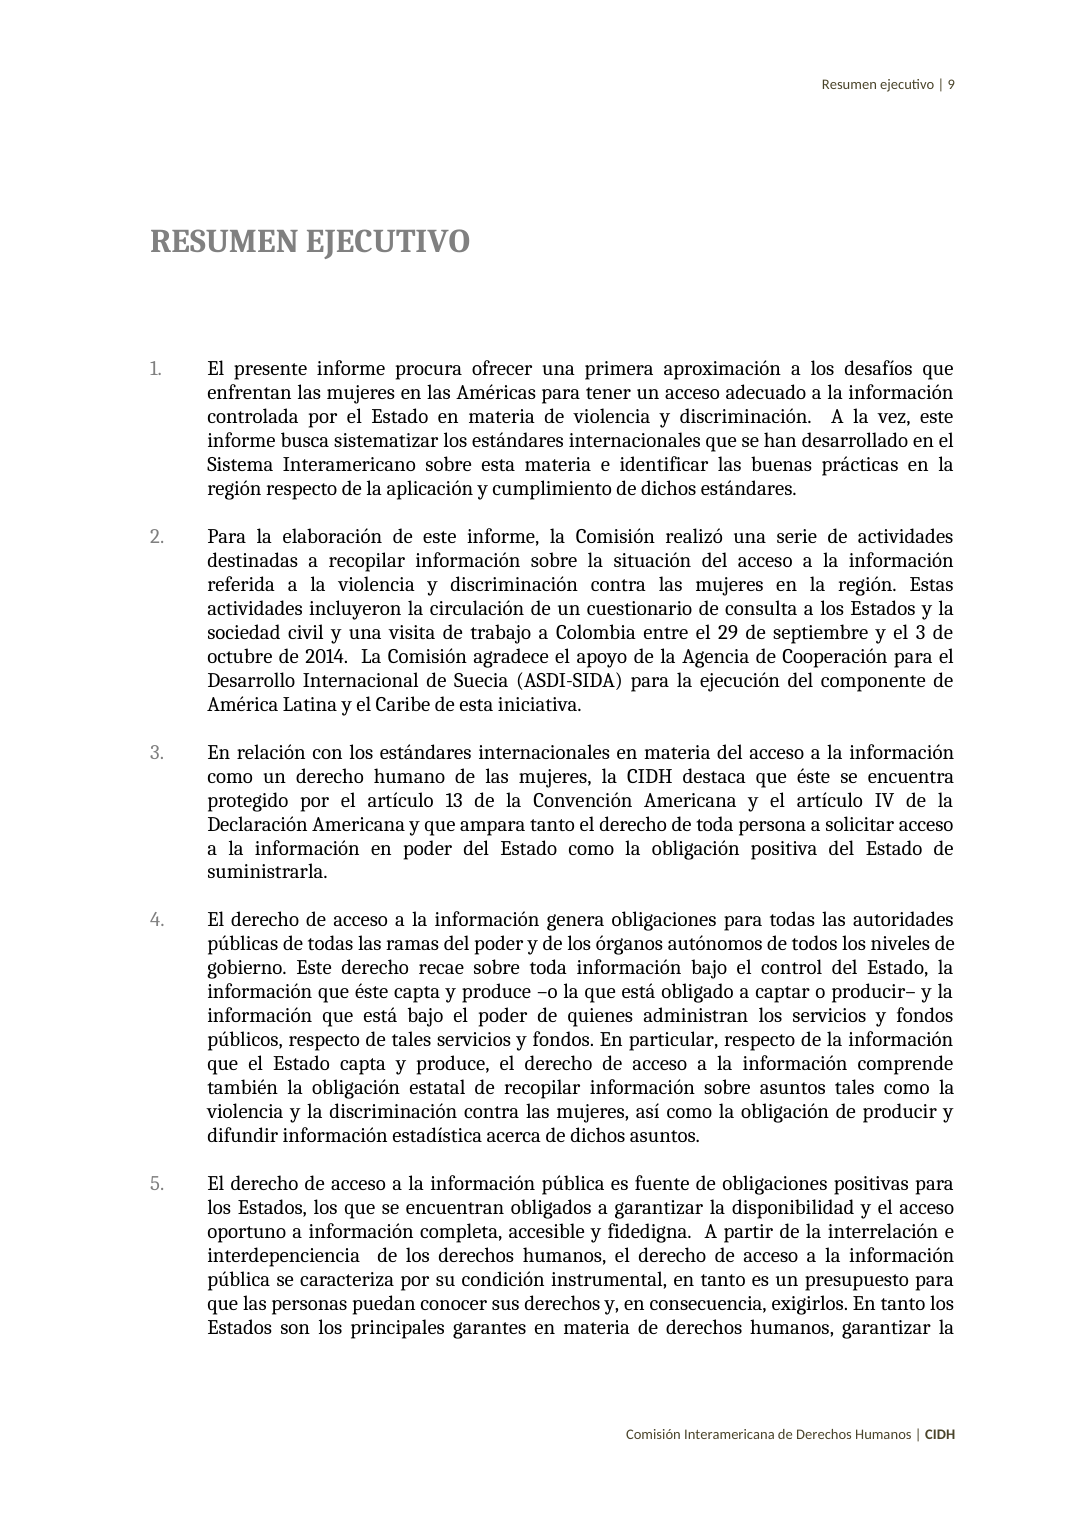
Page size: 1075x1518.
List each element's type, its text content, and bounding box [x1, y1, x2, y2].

list El presente informe procura ofrecer una primera aproximación a los desafíos que enfrentan las mujeres en las Américas para tener un acceso adecuado a la información controlada por el Estado en materia de violencia y discriminación. A la vez, este informe busca sistematizar los estándares internacionales que se han desarrollado en el Sistema Interamericano sobre esta materia e identificar las buenas prácticas en la región respecto de la aplicación y cumplimiento de dichos estándares. [150, 357, 955, 501]
list Para la elaboración de este informe, la Comisión realizó una serie de actividades destinadas a recopilar información sobre la situación del acceso a la información referida a la violencia y discriminación contra las mujeres en la región. Estas actividades incluyeron la circulación de un cuestionario de consulta a los Estados y la sociedad civil y una visita de trabajo a Colombia entre el 29 de septiembre y el 3 de octubre de 2014. La Comisión agradece el apoyo de la Agencia de Cooperación para el Desarrollo Internacional de Suecia (ASDI-SIDA) para la ejecución del componente de América Latina y el Caribe de esta iniciativa. [150, 525, 955, 716]
list En relación con los estándares internacionales en materia del acceso a la información como un derecho humano de las mujeres, la CIDH destaca que éste se encuentra protegido por el artículo 13 de la Convención Americana y el artículo IV de la Declaración Americana y que ampara tanto el derecho de toda persona a solicitar acceso a la información en poder del Estado como la obligación positiva del Estado de suministrarla. [150, 740, 955, 884]
subtitle RESUMEN EJECUTIVO [150, 223, 955, 261]
list El derecho de acceso a la información genera obligaciones para todas las autoridades públicas de todas las ramas del poder y de los órganos autónomos de todos los niveles de gobierno. Este derecho recae sobre toda información bajo el control del Estado, la información que éste capta y produce –o la que está obligado a captar o producir– y la información que está bajo el poder de quienes administran los servicios y fondos públicos, respecto de tales servicios y fondos. En particular, respecto de la información que el Estado capta y produce, el derecho de acceso a la información comprende también la obligación estatal de recopilar información sobre asuntos tales como la violencia y la discriminación contra las mujeres, así como la obligación de producir y difundir información estadística acerca de dichos asuntos. [150, 908, 955, 1148]
